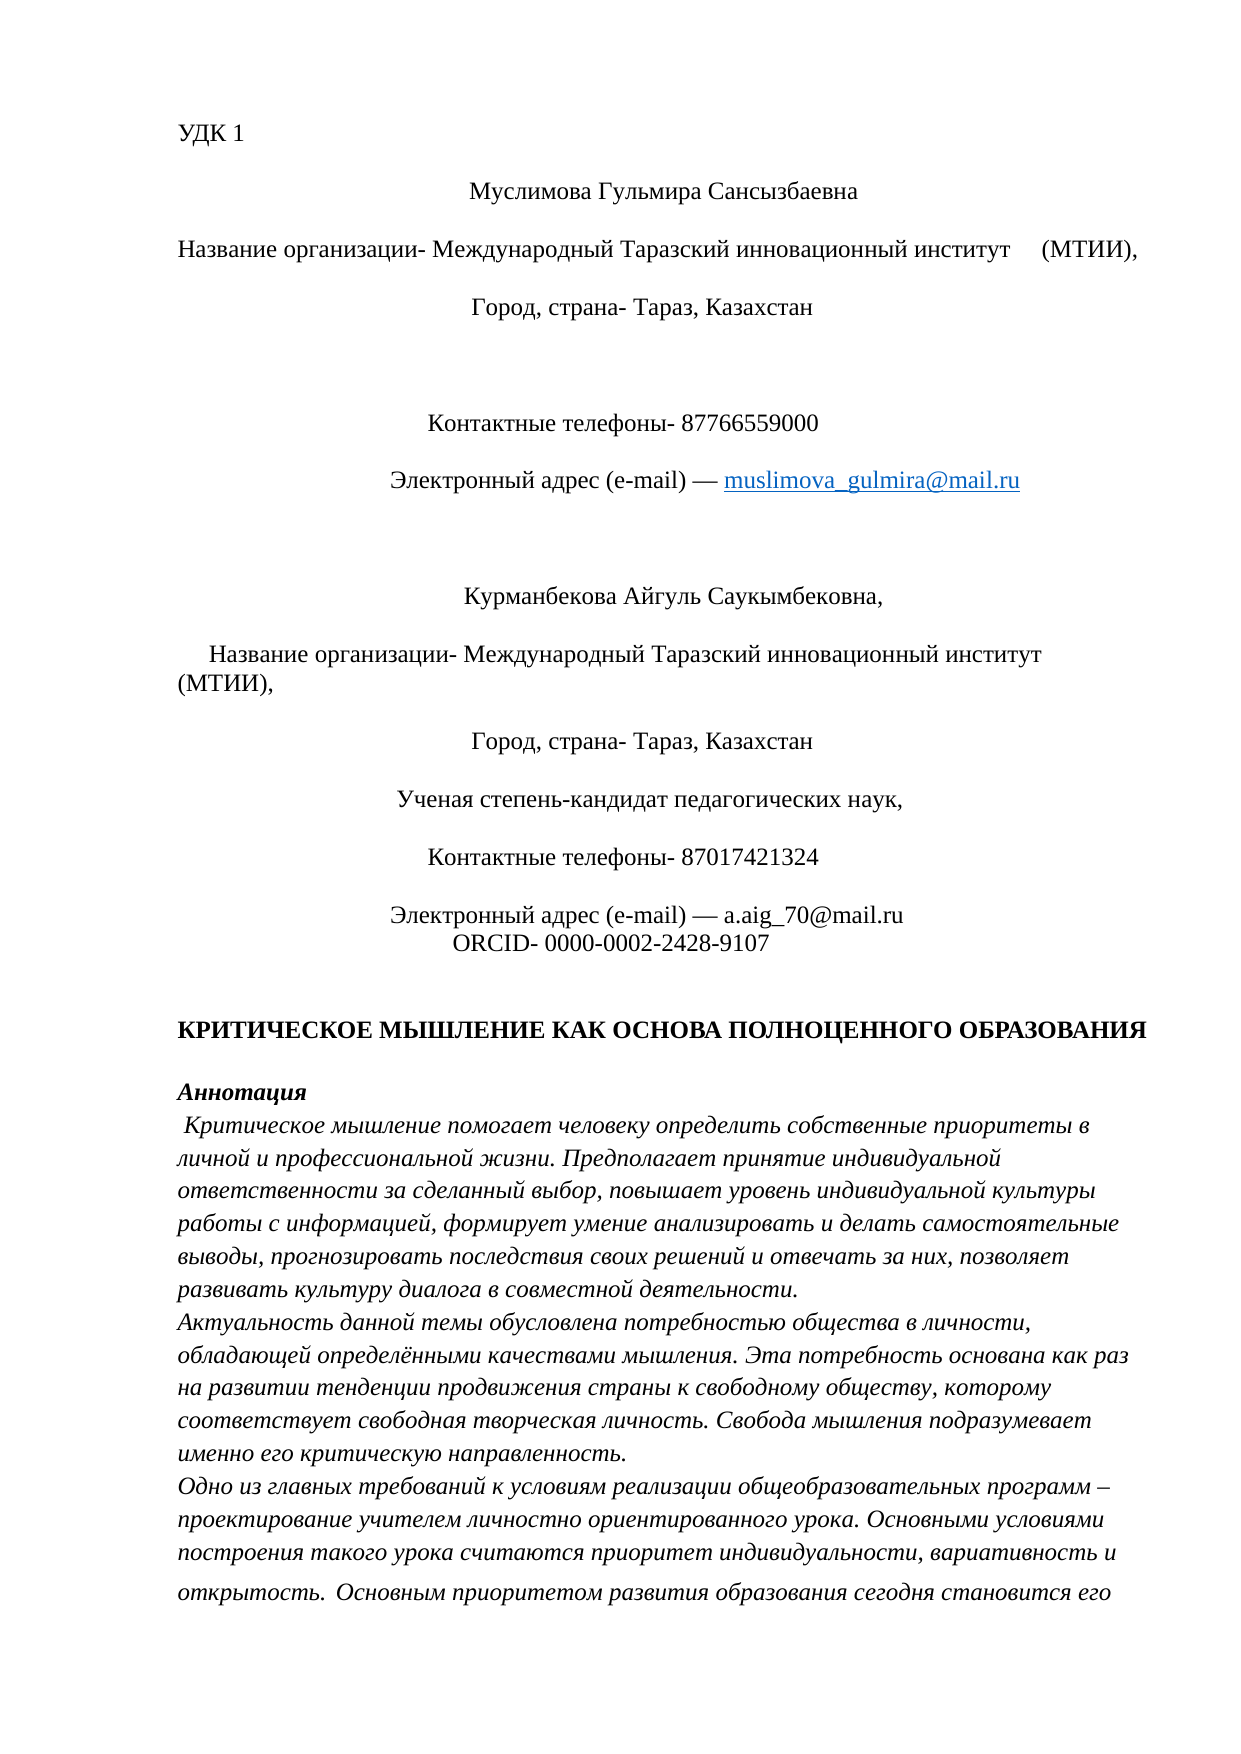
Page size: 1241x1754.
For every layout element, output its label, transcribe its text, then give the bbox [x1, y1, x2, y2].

text Ученая степень-кандидат педагогических наук, [177, 784, 1152, 813]
text Актуальность данной темы обусловлена потребностью общества в личности, обладающей определёнными качествами мышления. Эта потребность основана как раз на развитии тенденции продвижения страны к свободному обществу, которому соответствует свободная творческая личность. Свобода мышления подразумевает именно его критическую направленность. [177, 1303, 1152, 1467]
text Курманбекова Айгуль Саукымбековна, [177, 581, 1152, 610]
text УДК 1 [177, 118, 1152, 147]
text Критическое мышление помогает человеку определить собственные приоритеты в личной и профессиональной жизни. Предполагает принятие индивидуальной ответственности за сделанный выбор, повышает уровень индивидуальной культуры работы с информацией, формирует умение анализировать и делать самостоятельные выводы, прогнозировать последствия своих решений и отвечать за них, позволяет развивать культуру диалога в совместной деятельности. [177, 1106, 1152, 1303]
text Аннотация [177, 1073, 1152, 1106]
text Город, страна- Тараз, Казахстан [177, 292, 1152, 321]
text Название организации- Международный Таразский инновационный институт (МТИИ), [177, 639, 1152, 697]
text Муслимова Гульмира Сансызбаевна [177, 176, 1152, 205]
text КРИТИЧЕСКОЕ МЫШЛЕНИЕ КАК ОСНОВА ПОЛНОЦЕННОГО ОБРАЗОВАНИЯ [177, 1015, 1152, 1044]
text Название организации- Международный Таразский инновационный институт (МТИИ), [177, 234, 1152, 263]
text Электронный адрес (е-mail) — muslimova_gulmira@mail.ru [177, 466, 1152, 494]
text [177, 1467, 1152, 1608]
text Электронный адрес (е-mail) — a.aig_70@mail.ru [177, 900, 1152, 928]
text ORCID- 0000-0002-2428-9107 [177, 928, 1152, 957]
text Город, страна- Тараз, Казахстан [177, 726, 1152, 755]
text Контактные телефоны- 87017421324 [177, 842, 1152, 871]
text Контактные телефоны- 87766559000 [177, 408, 1152, 436]
